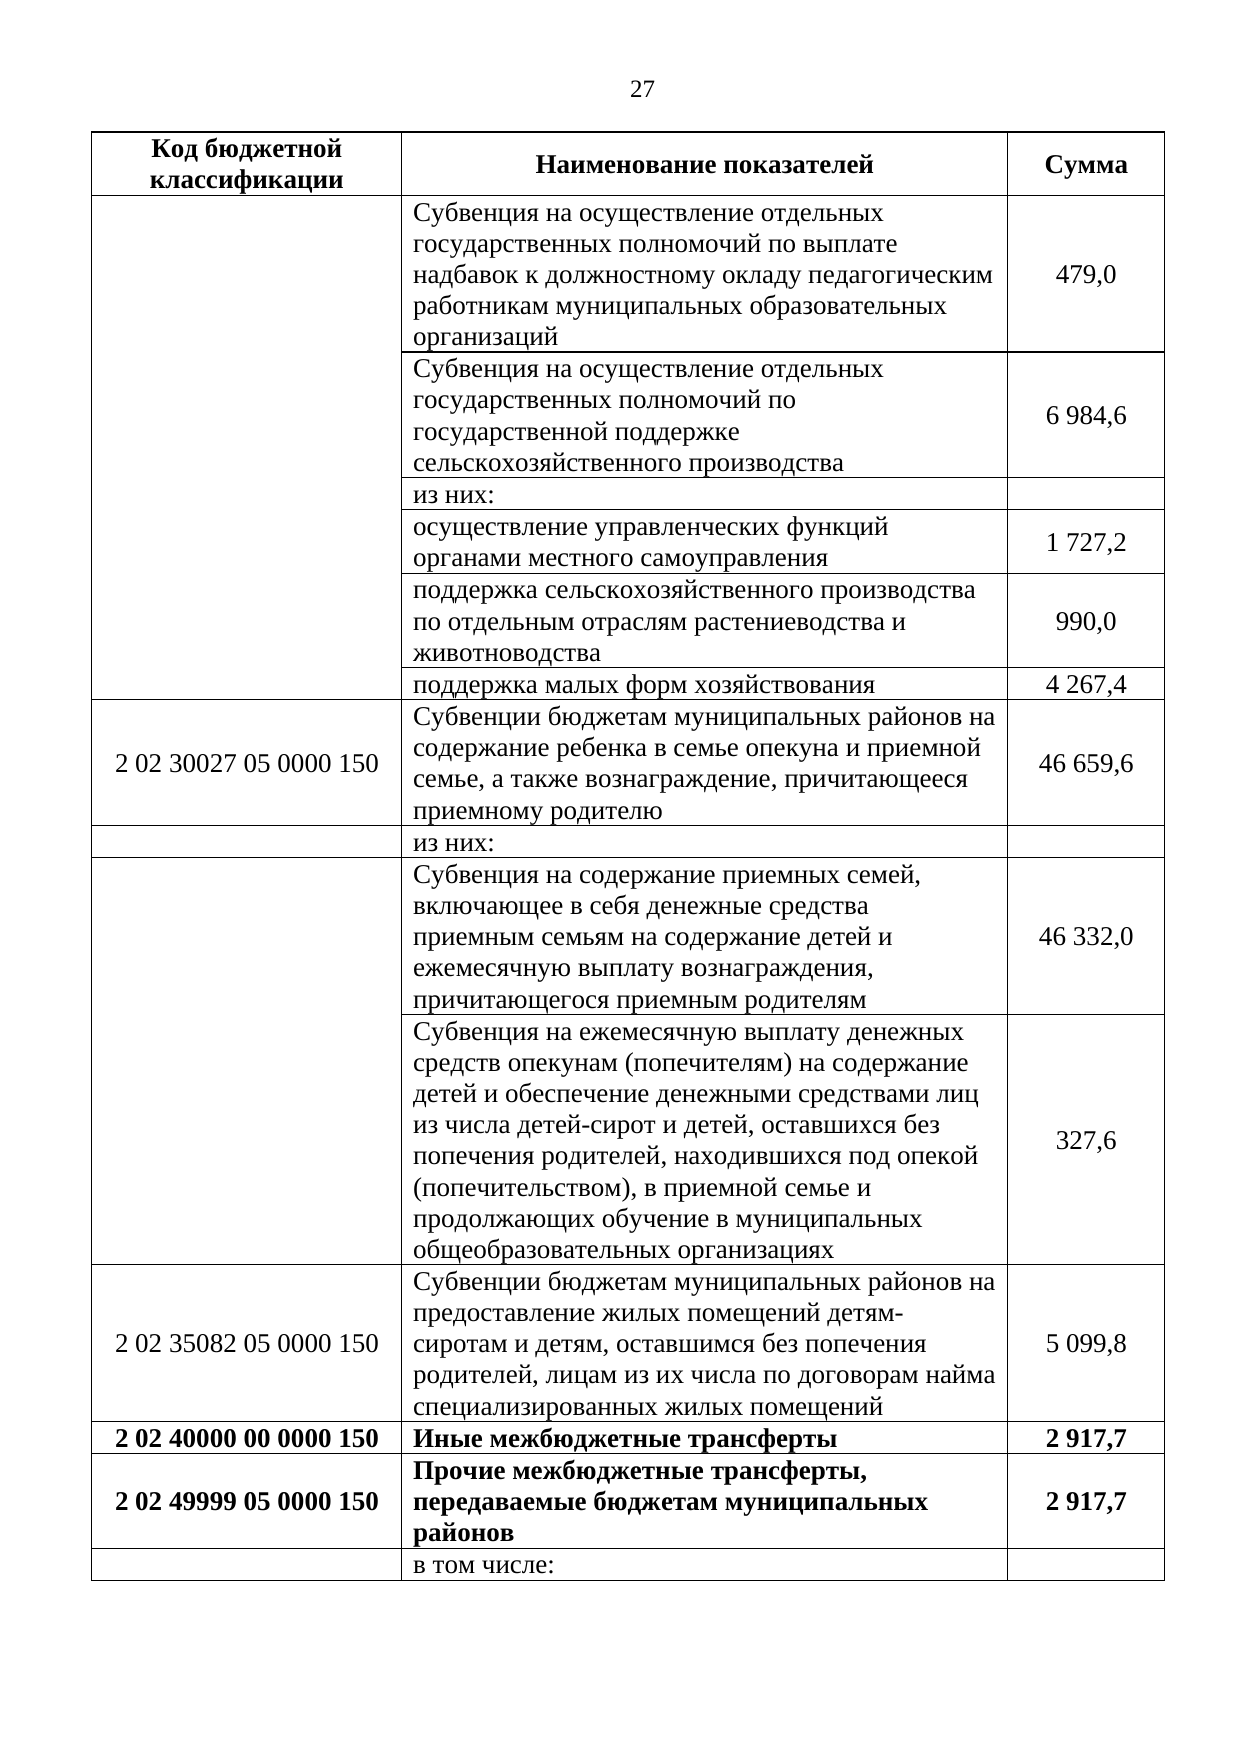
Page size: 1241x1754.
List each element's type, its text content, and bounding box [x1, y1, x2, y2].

table_cell 46 659,6 [1008, 700, 1164, 825]
table_cell 2 02 40000 00 0000 150 [92, 1422, 401, 1453]
table_header Код бюджетной классификации [92, 133, 401, 195]
table_cell Прочие межбюджетные трансферты, передаваемые бюджетам муниципальных районов [402, 1454, 1007, 1547]
table_cell [92, 1549, 401, 1580]
table_cell Субвенции бюджетам муниципальных районов на предоставление жилых помещений детям-сиротам и детям, оставшимся без попечения родителей, лицам из их числа по договорам найма специализированных жилых помещений [402, 1265, 1007, 1421]
table_cell 327,6 [1008, 1015, 1164, 1264]
table_cell 2 917,7 [1008, 1422, 1164, 1453]
table_cell Субвенция на ежемесячную выплату денежных средств опекунам (попечителям) на содержание детей и обеспечение денежными средствами лиц из числа детей-сирот и детей, оставшихся без попечения родителей, находившихся под опекой (попечительством), в приемной семье и продолжающих обучение в муниципальных общеобразовательных организациях [402, 1015, 1007, 1264]
table_cell [92, 196, 401, 699]
table_header Наименование показателей [402, 133, 1007, 195]
table_cell 2 917,7 [1008, 1454, 1164, 1547]
table_cell Субвенции бюджетам муниципальных районов на содержание ребенка в семье опекуна и приемной семье, а также вознаграждение, причитающееся приемному родителю [402, 700, 1007, 825]
table_cell 5 099,8 [1008, 1265, 1164, 1421]
table_cell [1008, 1549, 1164, 1580]
table_cell Субвенция на содержание приемных семей, включающее в себя денежные средства приемным семьям на содержание детей и ежемесячную выплату вознаграждения, причитающегося приемным родителям [402, 858, 1007, 1014]
table_cell [92, 858, 401, 1264]
table_cell из них: [402, 478, 1007, 509]
table_cell Иные межбюджетные трансферты [402, 1422, 1007, 1453]
table_cell из них: [402, 826, 1007, 857]
table_header Сумма [1008, 133, 1164, 195]
table_cell осуществление управленческих функций органами местного самоуправления [402, 510, 1007, 573]
table_cell поддержка сельскохозяйственного производства по отдельным отраслям растениеводства и животноводства [402, 574, 1007, 667]
table_cell 46 332,0 [1008, 858, 1164, 1014]
table_cell [1008, 826, 1164, 857]
table_cell Субвенция на осуществление отдельных государственных полномочий по государственной поддержке сельскохозяйственного производства [402, 353, 1007, 477]
table_cell [1008, 478, 1164, 509]
table_cell Субвенция на осуществление отдельных государственных полномочий по выплате надбавок к должностному окладу педагогическим работникам муниципальных образовательных организаций [402, 196, 1007, 351]
table_cell 4 267,4 [1008, 668, 1164, 699]
table_cell 2 02 30027 05 0000 150 [92, 700, 401, 825]
table_cell 2 02 49999 05 0000 150 [92, 1454, 401, 1547]
table_cell поддержка малых форм хозяйствования [402, 668, 1007, 699]
table_cell в том числе: [402, 1549, 1007, 1580]
table_cell 6 984,6 [1008, 353, 1164, 477]
table_cell 1 727,2 [1008, 510, 1164, 573]
table_cell 990,0 [1008, 574, 1164, 667]
table_cell 479,0 [1008, 196, 1164, 351]
table_cell 2 02 35082 05 0000 150 [92, 1265, 401, 1421]
table_cell [92, 826, 401, 857]
